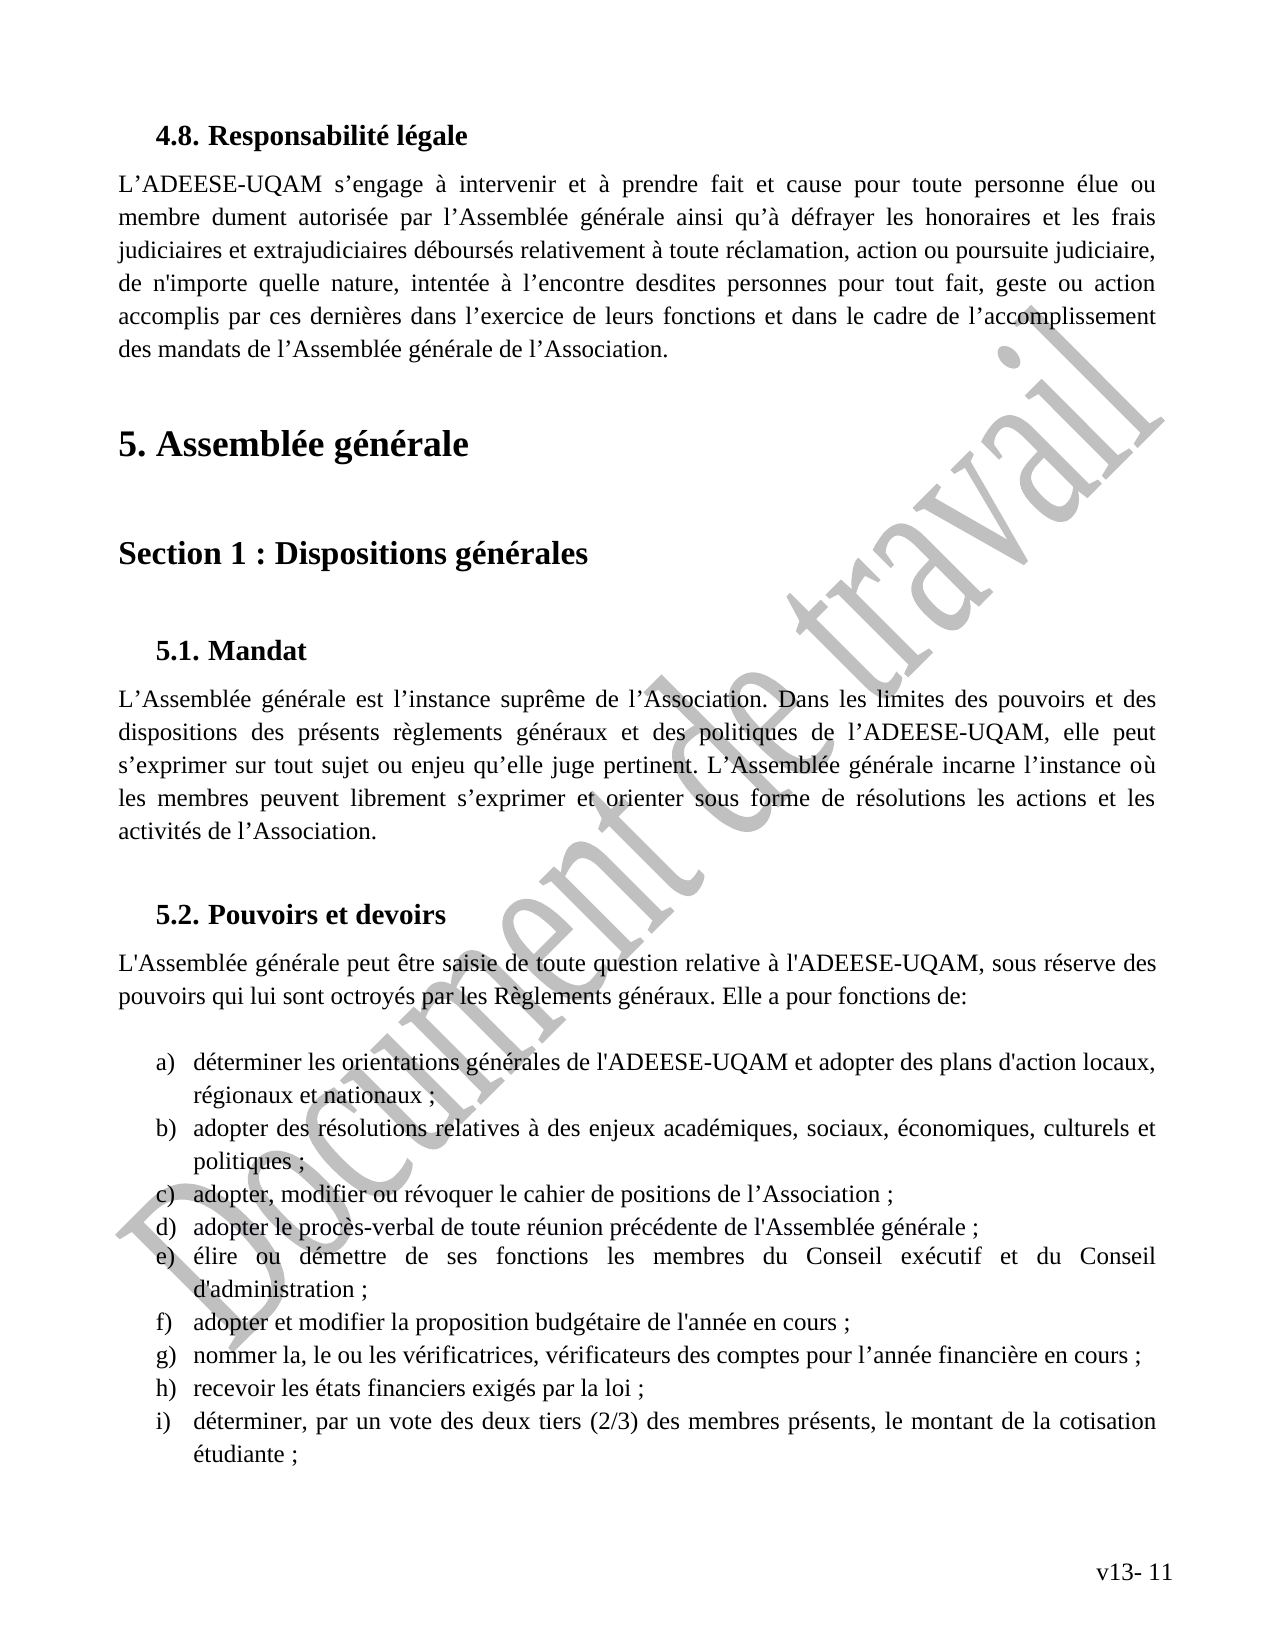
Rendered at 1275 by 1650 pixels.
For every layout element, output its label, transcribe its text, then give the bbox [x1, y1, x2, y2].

list déterminer, par un vote des deux tiers (2/3) des membres présents, le montant de la cotisation étudiante ; [156, 1406, 1157, 1468]
list nommer la, le ou les vérificatrices, vérificateurs des comptes pour l’année financière en cours ; [156, 1340, 1157, 1369]
subtitle Section 1 : Dispositions générales [118, 533, 1157, 571]
subtitle Responsabilité légale [156, 118, 1157, 152]
text L’Assemblée générale est l’instance suprême de l’Association. Dans les limites des pouvoirs et des dispositions des présents règlements généraux et des politiques de l’ADEESE-UQAM, elle peut s’exprimer sur tout sujet ou enjeu qu’elle juge pertinent. L’Assemblée générale incarne l’instance où les membres peuvent librement s’exprimer et orienter sous forme de résolutions les actions et les activités de l’Association. [118, 684, 1157, 845]
list adopter et modifier la proposition budgétaire de l'année en cours ; [156, 1307, 1157, 1336]
list déterminer les orientations générales de l'ADEESE-UQAM et adopter des plans d'action locaux, régionaux et nationaux ; [156, 1047, 1157, 1109]
text L’ADEESE-UQAM s’engage à intervenir et à prendre fait et cause pour toute personne élue ou membre dument autorisée par l’Assemblée générale ainsi qu’à défrayer les honoraires et les frais judiciaires et extrajudiciaires déboursés relativement à toute réclamation, action ou poursuite judiciaire, de n'importe quelle nature, intentée à l’encontre desdites personnes pour tout fait, geste ou action accomplis par ces dernières dans l’exercice de leurs fonctions et dans le cadre de l’accomplissement des mandats de l’Assemblée générale de l’Association. [118, 169, 1157, 363]
list élire ou démettre de ses fonctions les membres du Conseil exécutif et du Conseil d'administration ; [156, 1241, 1157, 1303]
text L'Assemblée générale peut être saisie de toute question relative à l'ADEESE-UQAM, sous réserve des pouvoirs qui lui sont octroyés par les Règlements généraux. Elle a pour fonctions de: [118, 948, 1157, 1010]
list recevoir les états financiers exigés par la loi ; [156, 1373, 1157, 1402]
subtitle Assemblée générale [118, 421, 1157, 464]
subtitle Mandat [156, 633, 1157, 667]
list adopter le procès-verbal de toute réunion précédente de l'Assemblée générale ; [156, 1212, 1157, 1241]
list adopter des résolutions relatives à des enjeux académiques, sociaux, économiques, culturels et politiques ; [156, 1113, 1157, 1175]
list adopter, modifier ou révoquer le cahier de positions de l’Association ; [156, 1179, 1157, 1208]
subtitle Pouvoirs et devoirs [156, 897, 1157, 931]
